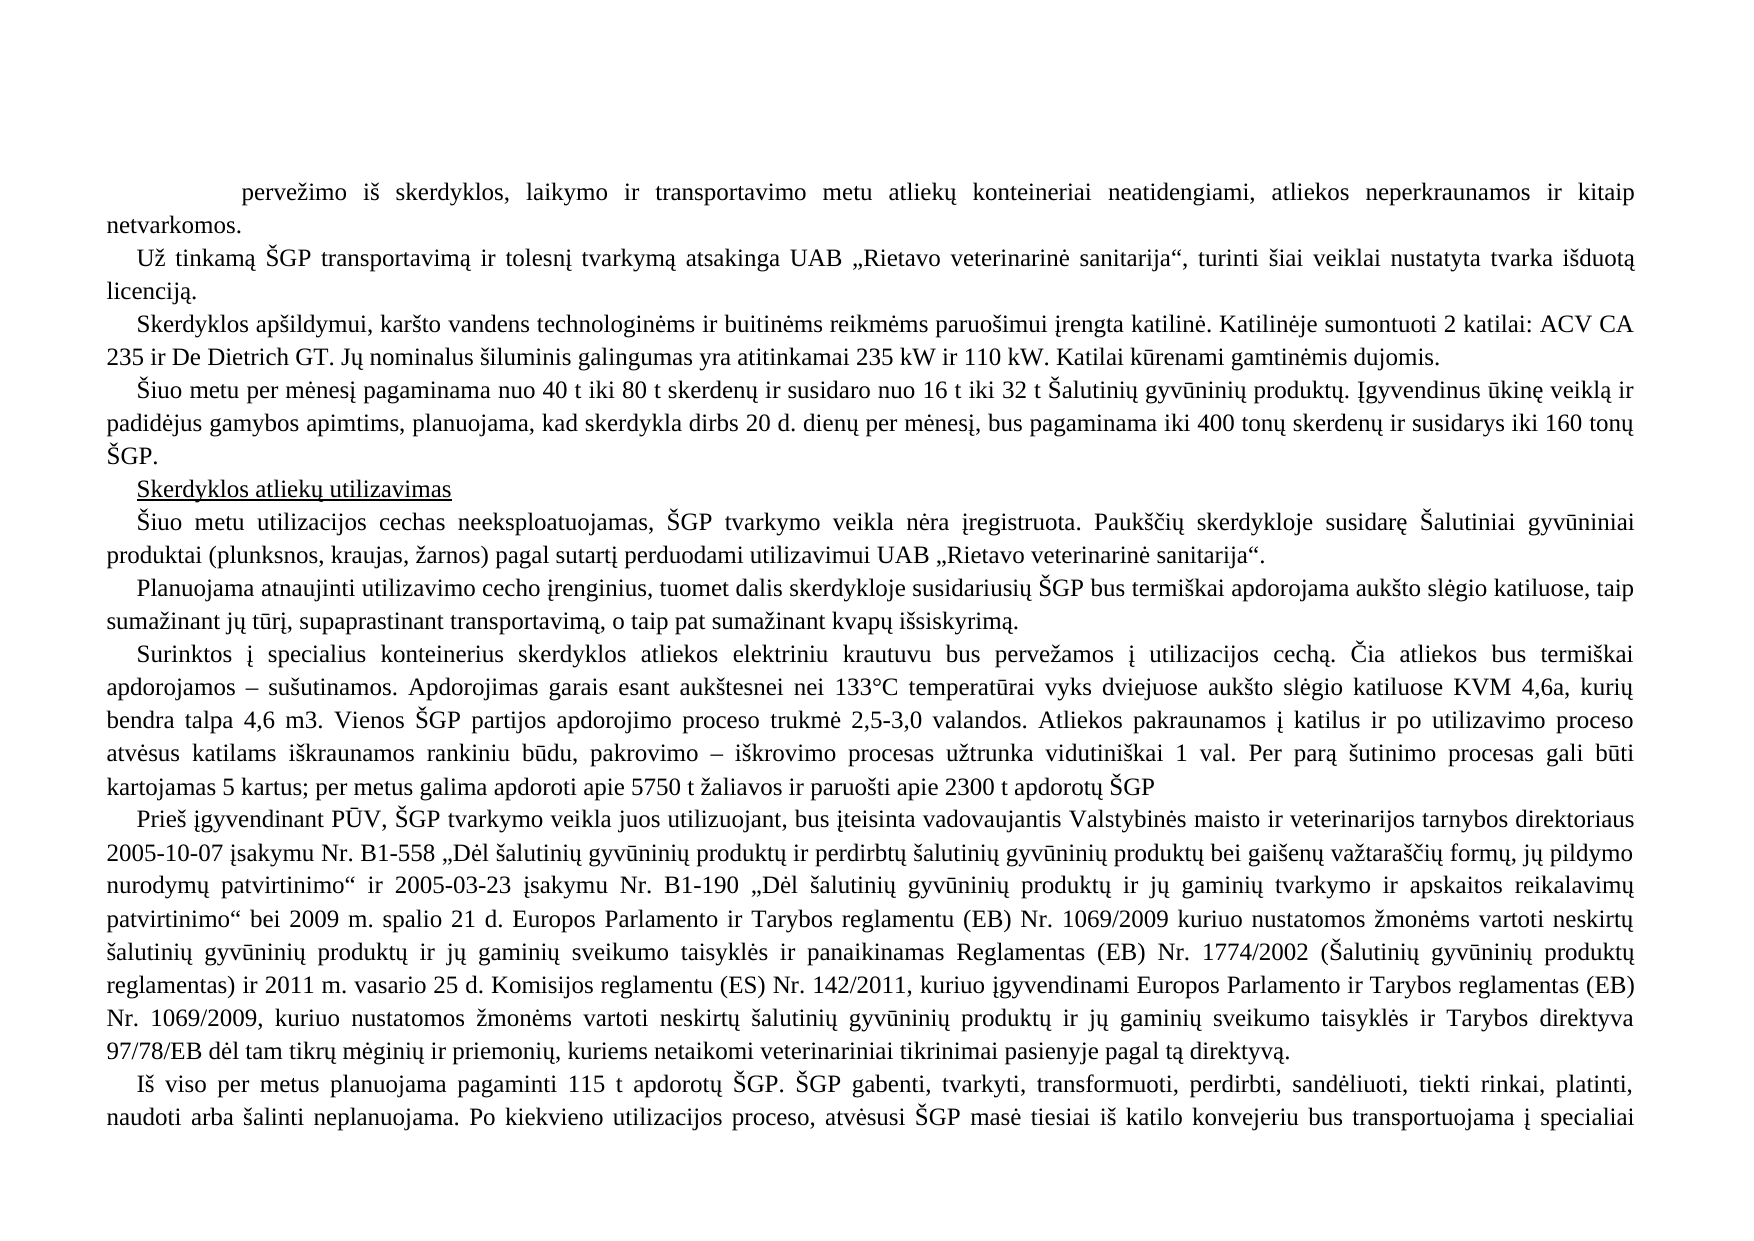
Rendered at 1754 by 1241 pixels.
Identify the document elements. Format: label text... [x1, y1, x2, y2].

text pervežimo iš skerdyklos, laikymo ir transportavimo metu atliekų konteineriai neatidengiami, atliekos neperkraunamos ir kitaip netvarkomos. [106, 177, 1636, 239]
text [106, 1069, 1636, 1131]
text Už tinkamą ŠGP transportavimą ir tolesnį tvarkymą atsakinga UAB „Rietavo veterinarinė sanitarija“, turinti šiai veiklai nustatyta tvarka išduotą licenciją. [106, 243, 1636, 305]
text Skerdyklos atliekų utilizavimas [106, 474, 1636, 503]
text Skerdyklos apšildymui, karšto vandens technologinėms ir buitinėms reikmėms paruošimui įrengta katilinė. Katilinėje sumontuoti 2 katilai: ACV CA 235 ir De Dietrich GT. Jų nominalus šiluminis galingumas yra atitinkamai 235 kW ir 110 kW. Katilai kūrenami gamtinėmis dujomis. [106, 309, 1636, 371]
text Surinktos į specialius konteinerius skerdyklos atliekos elektriniu krautuvu bus pervežamos į utilizacijos cechą. Čia atliekos bus termiškai apdorojamos – sušutinamos. Apdorojimas garais esant aukštesnei nei 133°C temperatūrai vyks dviejuose aukšto slėgio katiluose KVM 4,6a, kurių bendra talpa 4,6 m3. Vienos ŠGP partijos apdorojimo proceso trukmė 2,5-3,0 valandos. Atliekos pakraunamos į katilus ir po utilizavimo proceso atvėsus katilams iškraunamos rankiniu būdu, pakrovimo – iškrovimo procesas užtrunka vidutiniškai 1 val. Per parą šutinimo procesas gali būti kartojamas 5 kartus; per metus galima apdoroti apie 5750 t žaliavos ir paruošti apie 2300 t apdorotų ŠGP [106, 639, 1636, 800]
text Šiuo metu utilizacijos cechas neeksploatuojamas, ŠGP tvarkymo veikla nėra įregistruota. Paukščių skerdykloje susidarę Šalutiniai gyvūniniai produktai (plunksnos, kraujas, žarnos) pagal sutartį perduodami utilizavimui UAB „Rietavo veterinarinė sanitarija“. [106, 507, 1636, 569]
text Šiuo metu per mėnesį pagaminama nuo 40 t iki 80 t skerdenų ir susidaro nuo 16 t iki 32 t Šalutinių gyvūninių produktų. Įgyvendinus ūkinę veiklą ir padidėjus gamybos apimtims, planuojama, kad skerdykla dirbs 20 d. dienų per mėnesį, bus pagaminama iki 400 tonų skerdenų ir susidarys iki 160 tonų ŠGP. [106, 375, 1636, 470]
text Prieš įgyvendinant PŪV, ŠGP tvarkymo veikla juos utilizuojant, bus įteisinta vadovaujantis Valstybinės maisto ir veterinarijos tarnybos direktoriaus 2005-10-07 įsakymu Nr. B1-558 „Dėl šalutinių gyvūninių produktų ir perdirbtų šalutinių gyvūninių produktų bei gaišenų važtaraščių formų, jų pildymo nurodymų patvirtinimo“ ir 2005-03-23 įsakymu Nr. B1-190 „Dėl šalutinių gyvūninių produktų ir jų gaminių tvarkymo ir apskaitos reikalavimų patvirtinimo“ bei 2009 m. spalio 21 d. Europos Parlamento ir Tarybos reglamentu (EB) Nr. 1069/2009 kuriuo nustatomos žmonėms vartoti neskirtų šalutinių gyvūninių produktų ir jų gaminių sveikumo taisyklės ir panaikinamas Reglamentas (EB) Nr. 1774/2002 (Šalutinių gyvūninių produktų reglamentas) ir 2011 m. vasario 25 d. Komisijos reglamentu (ES) Nr. 142/2011, kuriuo įgyvendinami Europos Parlamento ir Tarybos reglamentas (EB) Nr. 1069/2009, kuriuo nustatomos žmonėms vartoti neskirtų šalutinių gyvūninių produktų ir jų gaminių sveikumo taisyklės ir Tarybos direktyva 97/78/EB dėl tam tikrų mėginių ir priemonių, kuriems netaikomi veterinariniai tikrinimai pasienyje pagal tą direktyvą. [106, 804, 1636, 1064]
text Planuojama atnaujinti utilizavimo cecho įrenginius, tuomet dalis skerdykloje susidariusių ŠGP bus termiškai apdorojama aukšto slėgio katiluose, taip sumažinant jų tūrį, supaprastinant transportavimą, o taip pat sumažinant kvapų išsiskyrimą. [106, 573, 1636, 635]
